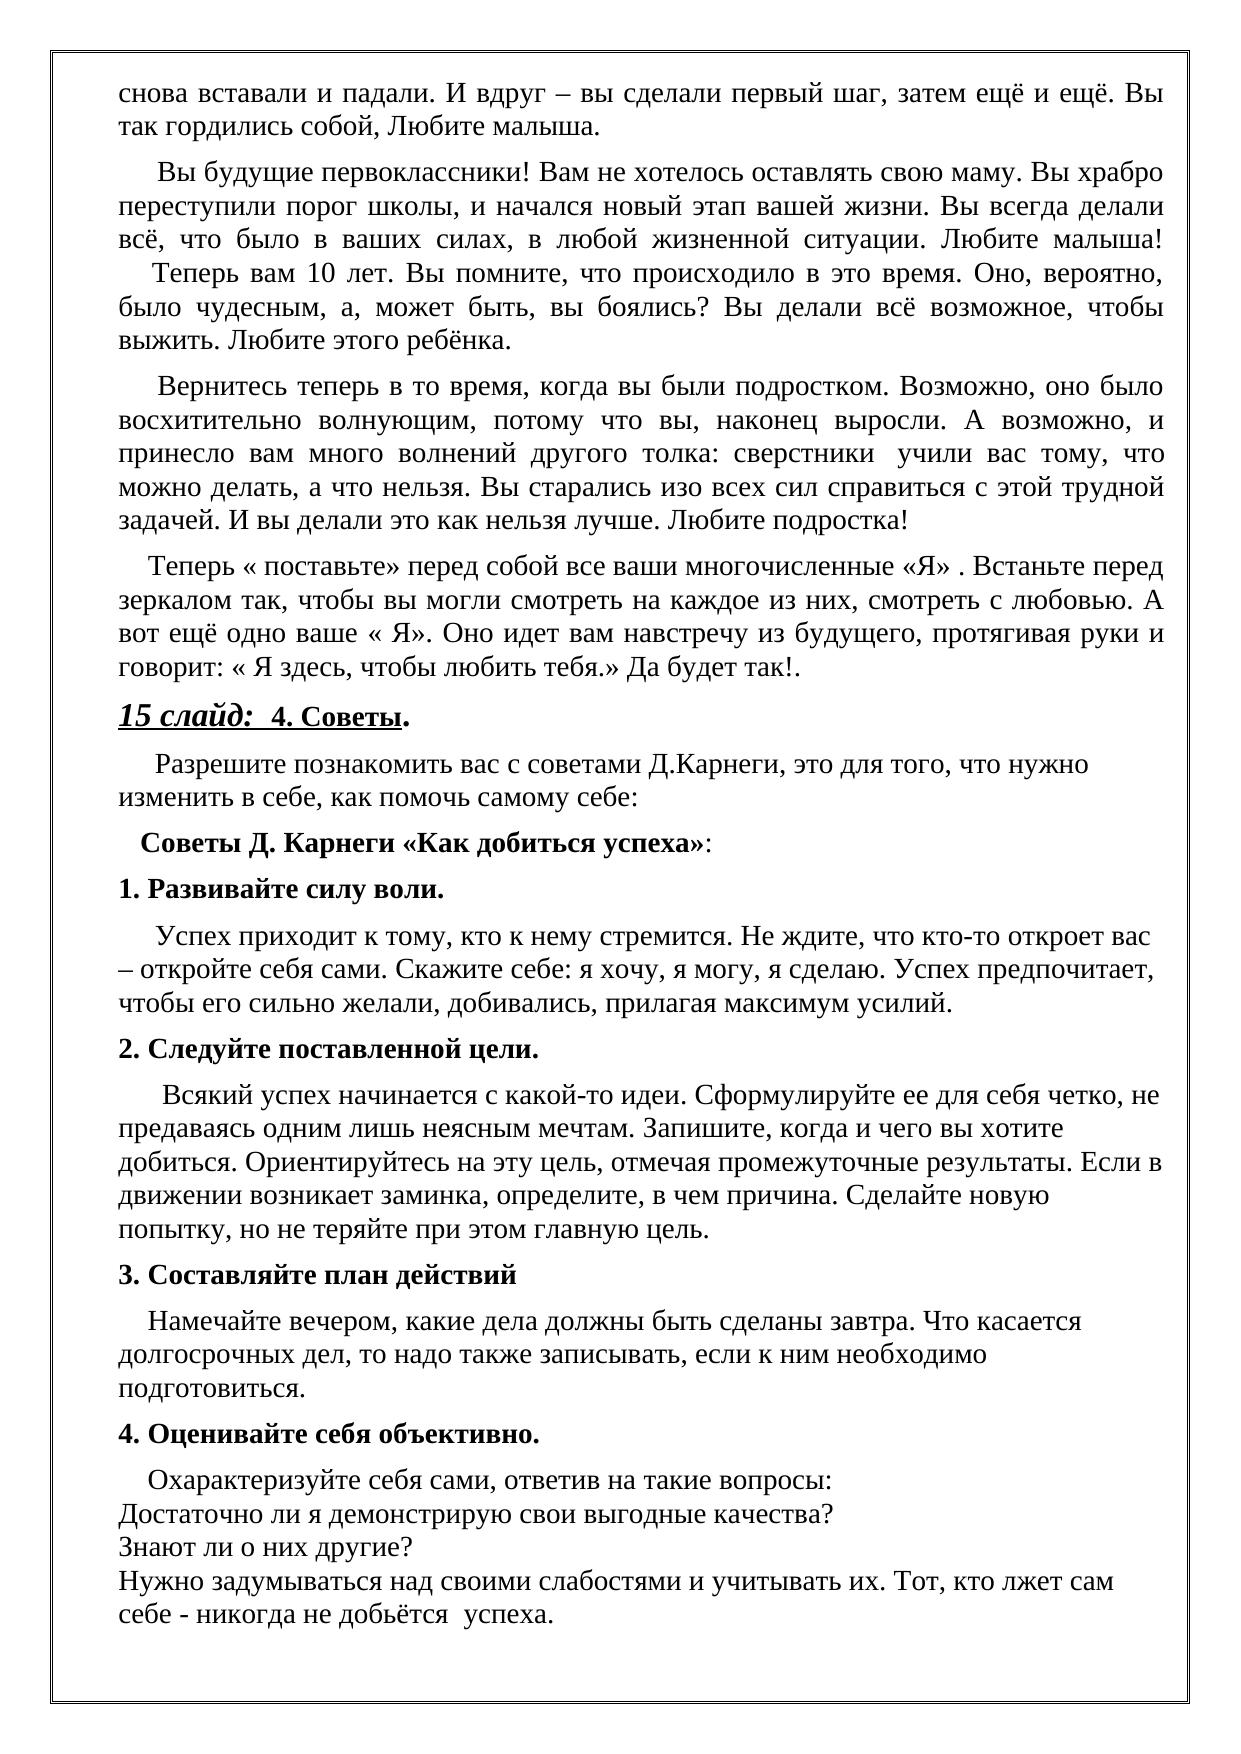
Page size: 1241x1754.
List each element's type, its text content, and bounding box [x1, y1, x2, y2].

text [118, 75, 1165, 142]
text Вернитесь теперь в то время, когда вы были подростком. Возможно, оно было восхитительно волнующим, потому что вы, наконец выросли. А возможно, и принесло вам много волнений другого толка: сверстники учили вас тому, что можно делать, а что нельзя. Вы старались изо всех сил справиться с этой трудной задачей. И вы делали это как нельзя лучше. Любите подростка! [118, 368, 1165, 536]
text 4. Оценивайте себя объективно. [118, 1416, 1165, 1450]
text 3. Составляйте план действий [118, 1257, 1165, 1291]
text Намечайте вечером, какие дела должны быть сделаны завтра. Что касается долгосрочных дел, то надо также записывать, если к ним необходимо подготовиться. [118, 1303, 1165, 1404]
text 1. Развивайте силу воли. [118, 872, 1165, 905]
text 2. Следуйте поставленной цели. [118, 1031, 1165, 1064]
text Теперь « поставьте» перед собой все ваши многочисленные «Я» . Встаньте перед зеркалом так, чтобы вы могли смотреть на каждое из них, смотреть с любовью. А вот ещё одно ваше « Я». Оно идет вам навстречу из будущего, протягивая руки и говорит: « Я здесь, чтобы любить тебя.» Да будет так!. [118, 548, 1165, 683]
text 15 слайд: 4. Советы. [118, 695, 1165, 733]
text Разрешите познакомить вас с советами Д.Карнеги, это для того, что нужно изменить в себе, как помочь самому себе: [118, 746, 1165, 813]
text Советы Д. Карнеги «Как добиться успеха»: [118, 826, 1165, 859]
text Успех приходит к тому, кто к нему стремится. Не ждите, что кто-то откроет вас – откройте себя сами. Скажите себе: я хочу, я могу, я сделаю. Успех предпочитает, чтобы его сильно желали, добивались, прилагая максимум усилий. [118, 918, 1165, 1018]
text Охарактеризуйте себя сами, ответив на такие вопросы: Достаточно ли я демонстрирую свои выгодные качества? Знают ли о них другие? Нужно задумываться над своими слабостями и учитывать их. Тот, кто лжет сам себе - никогда не добьётся успеха. [118, 1462, 1165, 1630]
text Всякий успех начинается с какой-то идеи. Сформулируйте ее для себя четко, не предаваясь одним лишь неясным мечтам. Запишите, когда и чего вы хотите добиться. Ориентируйтесь на эту цель, отмечая промежуточные результаты. Если в движении возникает заминка, определите, в чем причина. Сделайте новую попытку, но не теряйте при этом главную цель. [118, 1077, 1165, 1244]
text Вы будущие первоклассники! Вам не хотелось оставлять свою маму. Вы храбро переступили порог школы, и начался новый этап вашей жизни. Вы всегда делали всё, что было в ваших силах, в любой жизненной ситуации. Любите малыша! Теперь вам 10 лет. Вы помните, что происходило в это время. Оно, вероятно, было чудесным, а, может быть, вы боялись? Вы делали всё возможное, чтобы выжить. Любите этого ребёнка. [118, 154, 1165, 356]
